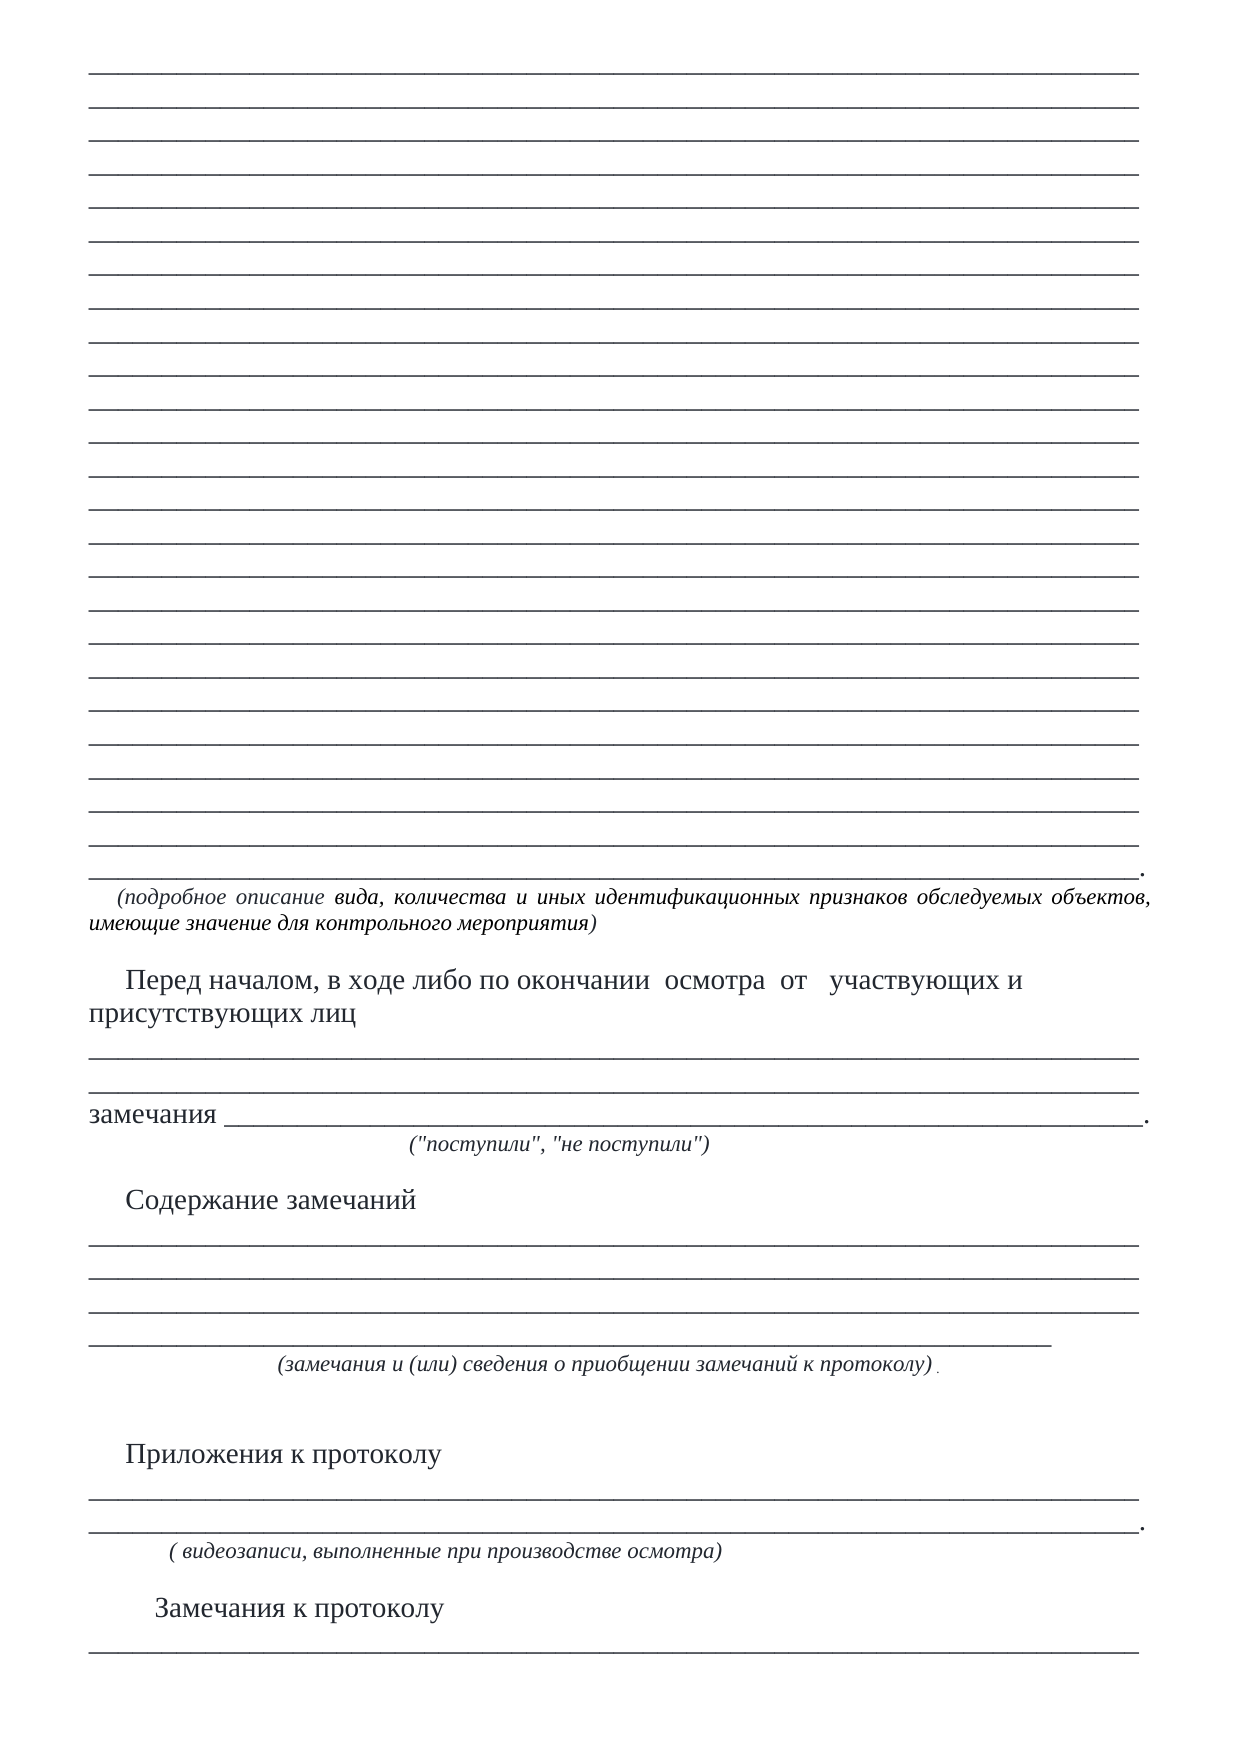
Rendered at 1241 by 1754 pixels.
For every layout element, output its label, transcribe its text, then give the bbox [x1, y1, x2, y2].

text Перед началом, в ходе либо по окончании осмотра от участвующих и [89, 962, 1152, 996]
text ________________________________________________________________________ замечания _______________________________________________________________. [89, 1063, 1152, 1130]
text __________________________________________________________________ [89, 1317, 1152, 1350]
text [89, 44, 1152, 849]
text Содержание замечаний ________________________________________________________________________________________________________________________________________________________________________________________________________________________ [89, 1182, 1152, 1317]
text Приложения к протоколу [89, 1436, 1152, 1470]
text ( видеозаписи, выполненные при производстве осмотра) [89, 1537, 1152, 1563]
text присутствующих лиц ________________________________________________________________________ [89, 996, 1152, 1063]
text Замечания к протоколу ________________________________________________________________________ [89, 1590, 1152, 1657]
text (замечания и (или) сведения о приобщении замечаний к протоколу) . [89, 1350, 1152, 1376]
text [89, 1470, 1152, 1537]
text ________________________________________________________________________. [89, 849, 1152, 883]
text ("поступили", "не поступили") [89, 1130, 1152, 1156]
text (подробное описание вида, количества и иных идентификационных признаков обследуемых объектов, имеющие значение для контрольного мероприятия) [89, 883, 1152, 936]
